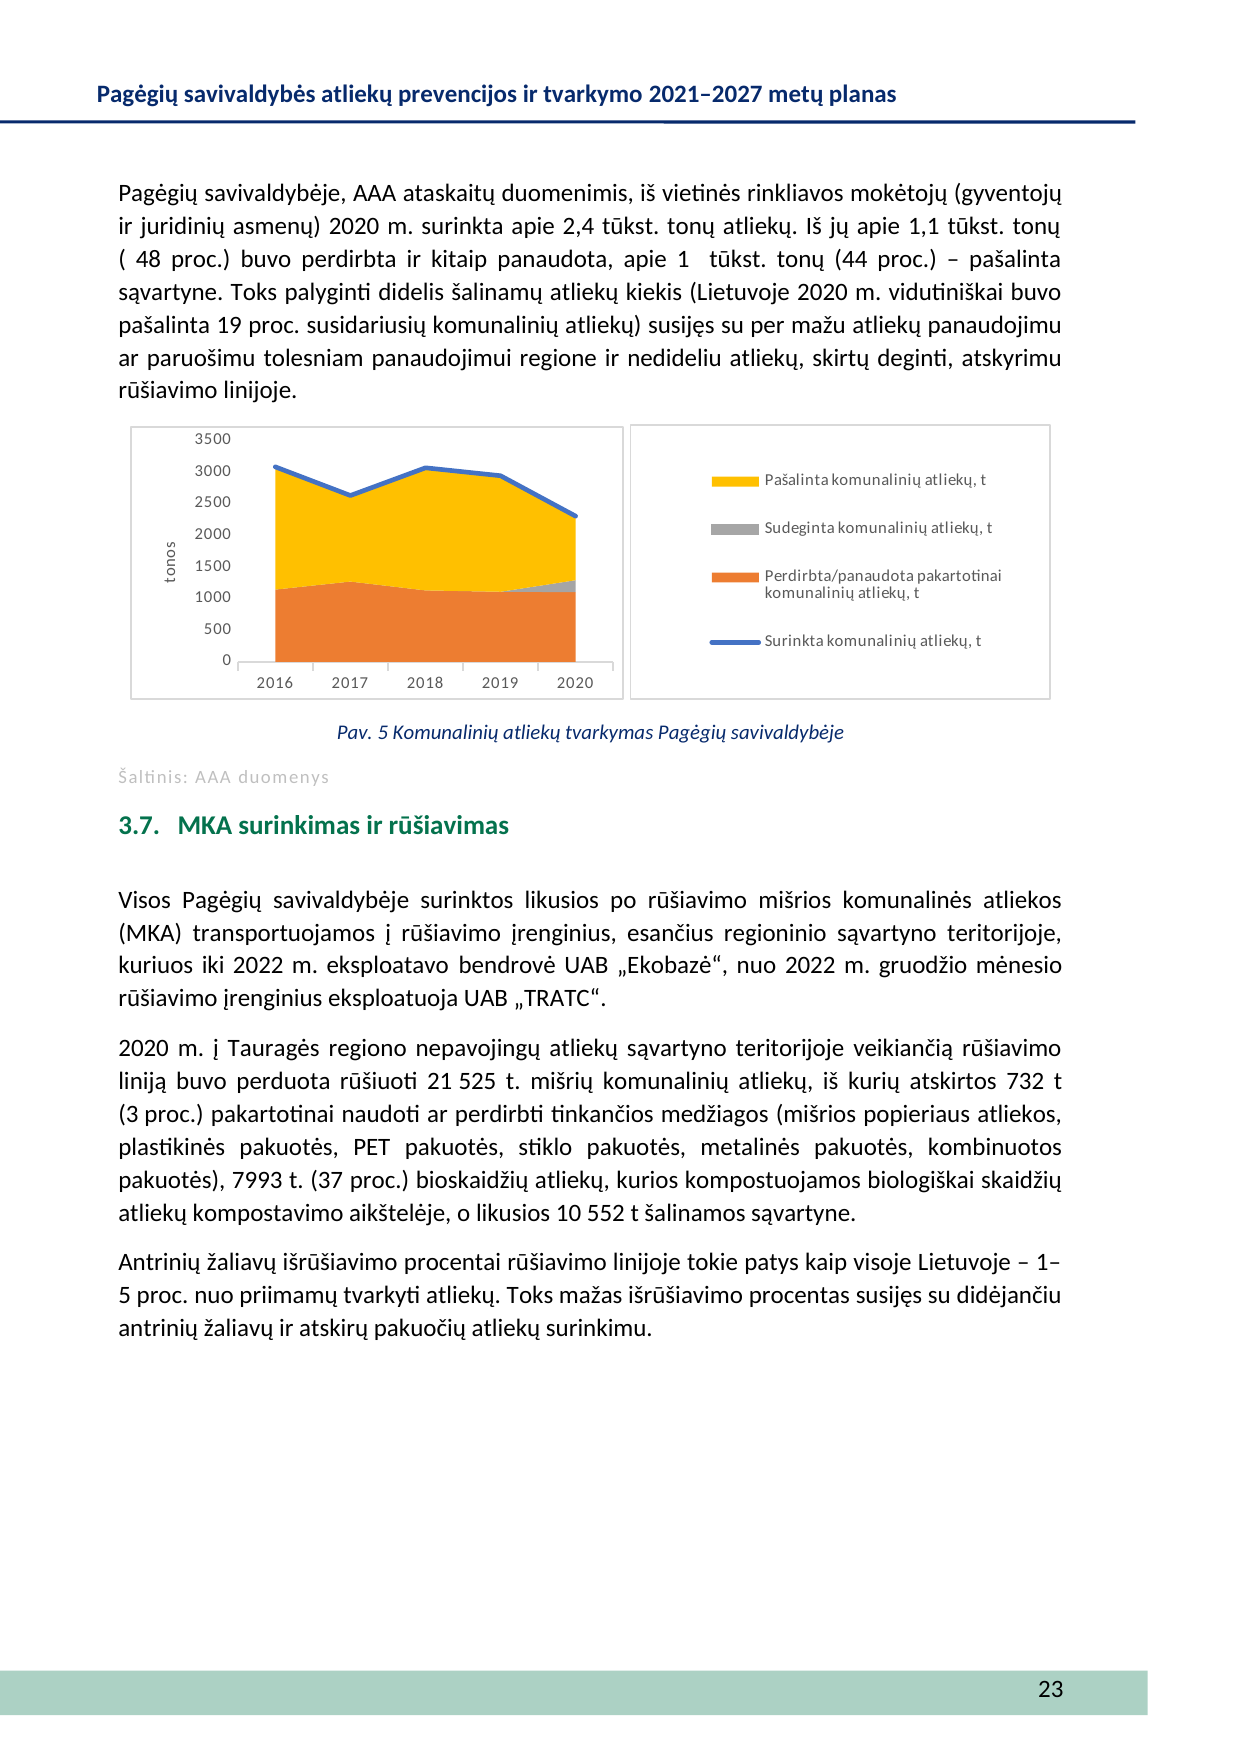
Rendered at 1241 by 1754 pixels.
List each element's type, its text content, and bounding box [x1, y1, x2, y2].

text Pagėgių savivaldybėje, AAA ataskaitų duomenimis, iš vietinės rinkliavos mokėtojų (gyventojų ir juridinių asmenų) 2020 m. surinkta apie 2,4 tūkst. tonų atliekų. Iš jų apie 1,1 tūkst. tonų ( 48 proc.) buvo perdirbta ir kitaip panaudota, apie 1 tūkst. tonų (44 proc.) – pašalinta sąvartyne. Toks palyginti didelis šalinamų atliekų kiekis (Lietuvoje 2020 m. vidutiniškai buvo pašalinta 19 proc. susidariusių komunalinių atliekų) susijęs su per mažu atliekų panaudojimu ar paruošimu tolesniam panaudojimui regione ir nedideliu atliekų, skirtų deginti, atskyrimu rūšiavimo linijoje. [118, 177, 1063, 405]
text Antrinių žaliavų išrūšiavimo procentai rūšiavimo linijoje tokie patys kaip visoje Lietuvoje – 1–5 proc. nuo priimamų tvarkyti atliekų. Toks mažas išrūšiavimo procentas susijęs su didėjančiu antrinių žaliavų ir atskirų pakuočių atliekų surinkimu. [118, 1246, 1063, 1343]
text Pav. 5 Komunalinių atliekų tvarkymas Pagėgių savivaldybėje [118, 719, 1063, 744]
text 2020 m. į Tauragės regiono nepavojingų atliekų sąvartyno teritorijoje veikiančią rūšiavimo liniją buvo perduota rūšiuoti 21 525 t. mišrių komunalinių atliekų, iš kurių atskirtos 732 t (3 proc.) pakartotinai naudoti ar perdirbti tinkančios medžiagos (mišrios popieriaus atliekos, plastikinės pakuotės, PET pakuotės, stiklo pakuotės, metalinės pakuotės, kombinuotos pakuotės), 7993 t. (37 proc.) bioskaidžių atliekų, kurios kompostuojamos biologiškai skaidžių atliekų kompostavimo aikštelėje, o likusios 10 552 t šalinamos sąvartyne. [118, 1032, 1063, 1227]
list Šaltinis: AAA duomenys [118, 765, 1045, 788]
text Visos Pagėgių savivaldybėje surinktos likusios po rūšiavimo mišrios komunalinės atliekos (MKA) transportuojamos į rūšiavimo įrenginius, esančius regioninio sąvartyno teritorijoje, kuriuos iki 2022 m. eksploatavo bendrovė UAB „Ekobazė“, nuo 2022 m. gruodžio mėnesio rūšiavimo įrenginius eksploatuoja UAB „TRATC“. [118, 884, 1063, 1013]
list MKA surinkimas ir rūšiavimas [118, 808, 1063, 841]
